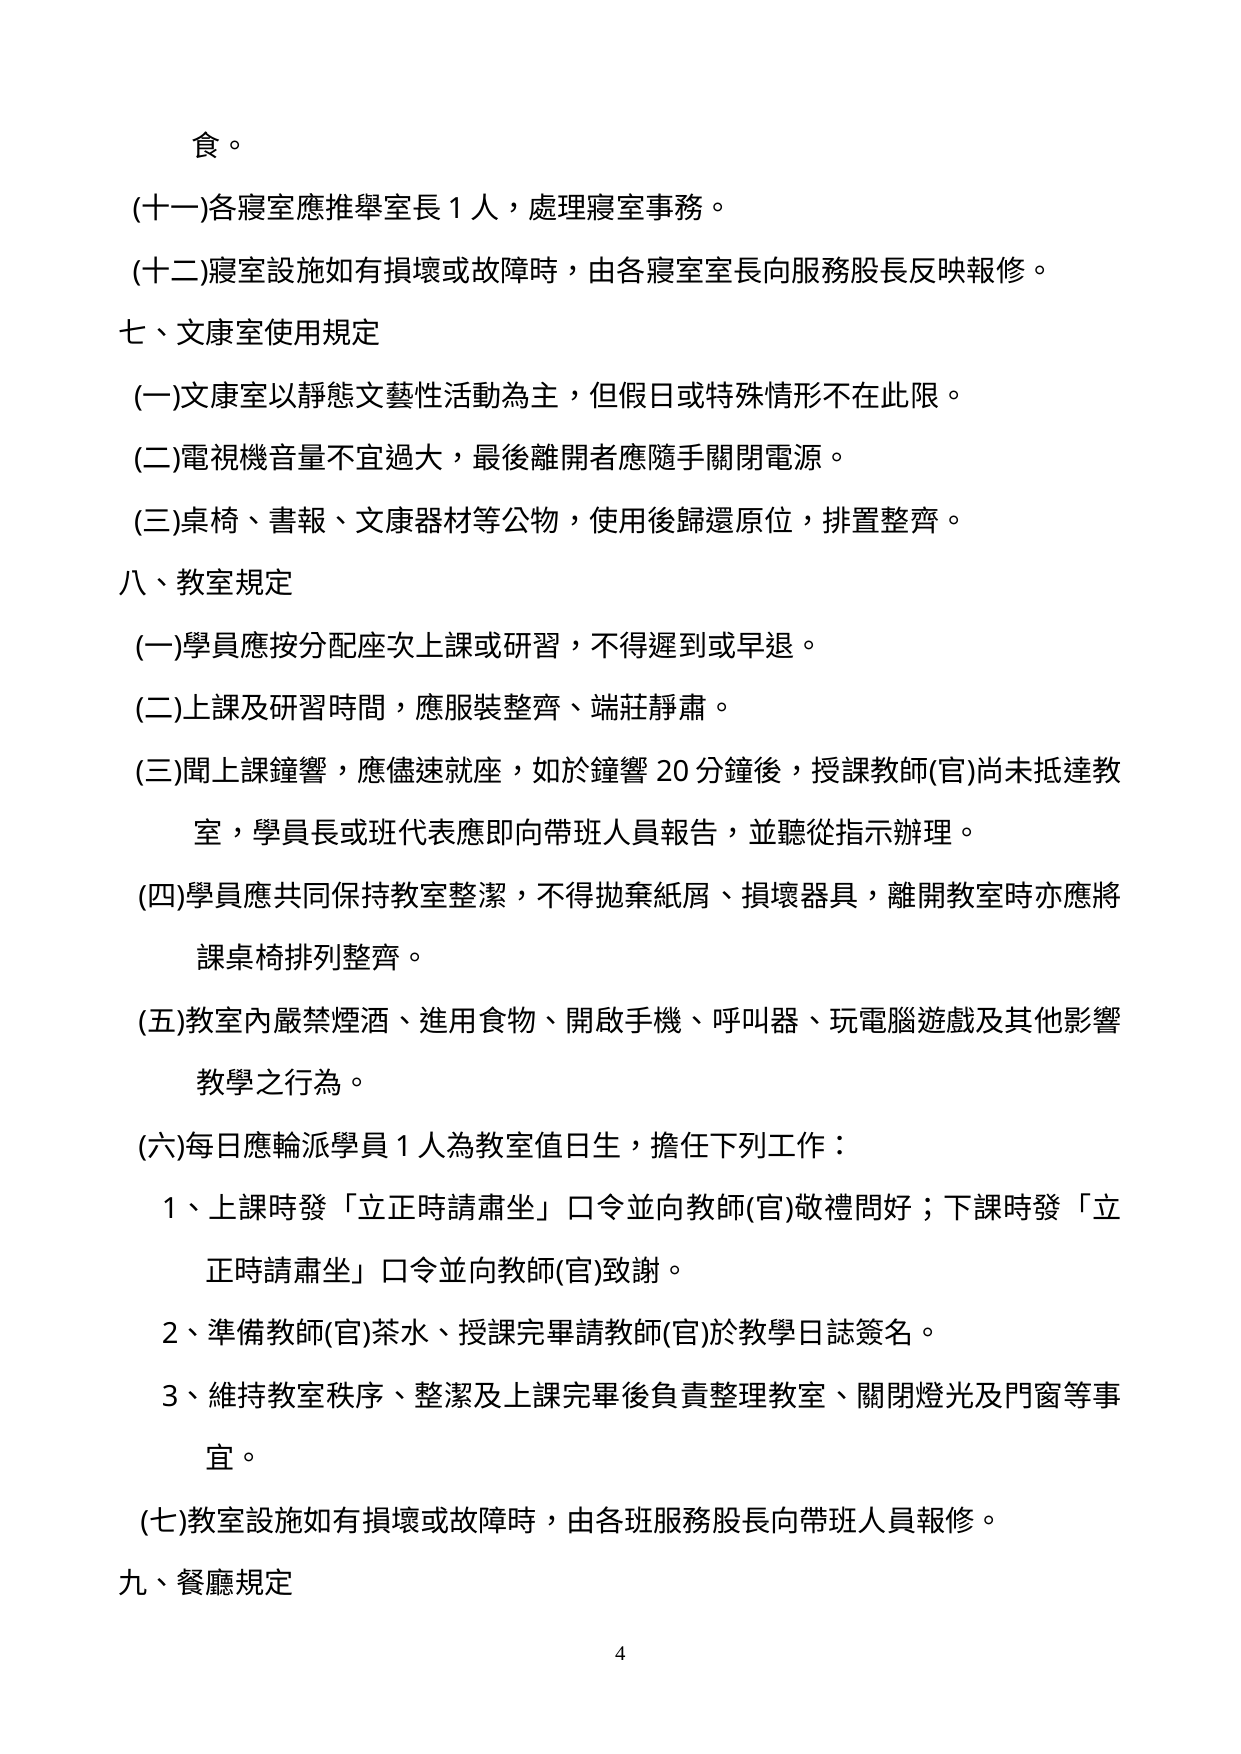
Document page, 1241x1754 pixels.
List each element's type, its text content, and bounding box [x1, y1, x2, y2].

text (七)教室設施如有損壞或故障時，由各班服務股長向帶班人員報修。 [140, 1487, 1122, 1550]
text 九、餐廳規定 [118, 1550, 1122, 1612]
text (六)每日應輪派學員1人為教室值日生，擔任下列工作： [138, 1112, 1122, 1175]
text (一)學員應按分配座次上課或研習，不得遲到或早退。 [135, 612, 1122, 675]
text (一)文康室以靜態文藝性活動為主，但假日或特殊情形不在此限。 [134, 362, 1122, 425]
text (二)電視機音量不宜過大，最後離開者應隨手關閉電源。 [134, 425, 1122, 487]
text (二)上課及研習時間，應服裝整齊、端莊靜肅。 [135, 675, 1122, 737]
text 七、文康室使用規定 [118, 300, 1122, 362]
text 2、準備教師(官)茶水、授課完畢請教師(官)於教學日誌簽名。 [162, 1300, 1122, 1362]
text (五)教室內嚴禁煙酒、進用食物、開啟手機、呼叫器、玩電腦遊戲及其他影響教學之行為。 [138, 987, 1122, 1112]
text 1、上課時發「立正時請肅坐」口令並向教師(官)敬禮問好；下課時發「立正時請肅坐」口令並向教師(官)致謝。 [162, 1175, 1122, 1300]
text (三)桌椅、書報、文康器材等公物，使用後歸還原位，排置整齊。 [134, 487, 1122, 550]
text 3、維持教室秩序、整潔及上課完畢後負責整理教室、關閉燈光及門窗等事宜。 [162, 1362, 1122, 1487]
text (十二)寢室設施如有損壞或故障時，由各寢室室長向服務股長反映報修。 [132, 237, 1122, 300]
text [132, 112, 1122, 175]
text 八、教室規定 [118, 550, 1122, 612]
text (四)學員應共同保持教室整潔，不得拋棄紙屑、損壞器具，離開教室時亦應將課桌椅排列整齊。 [138, 862, 1122, 987]
text (十一)各寢室應推舉室長1人，處理寢室事務。 [132, 175, 1122, 237]
text (三)聞上課鐘響，應儘速就座，如於鐘響20分鐘後，授課教師(官)尚未抵達教室，學員長或班代表應即向帶班人員報告，並聽從指示辦理。 [135, 737, 1122, 862]
